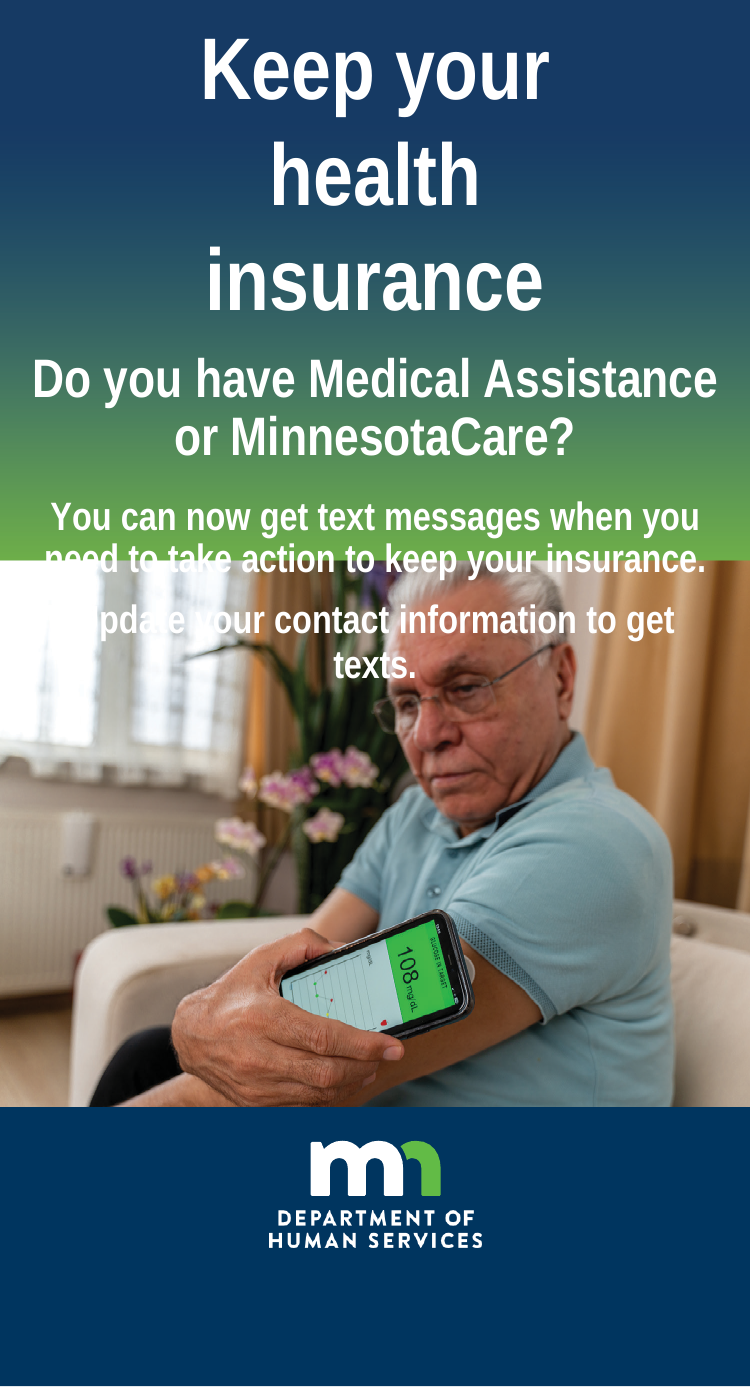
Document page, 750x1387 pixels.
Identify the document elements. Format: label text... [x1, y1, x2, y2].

text Update your contact information to get texts. [29, 596, 721, 687]
title Keep your health insurance [90, 18, 660, 329]
text You can now get text messages when you need to take action to keep your insurance. [29, 498, 721, 581]
picture [269, 1210, 482, 1248]
text Do you have Medical Assistance or MinnesotaCare? [29, 352, 721, 467]
picture [0, 0, 750, 1107]
